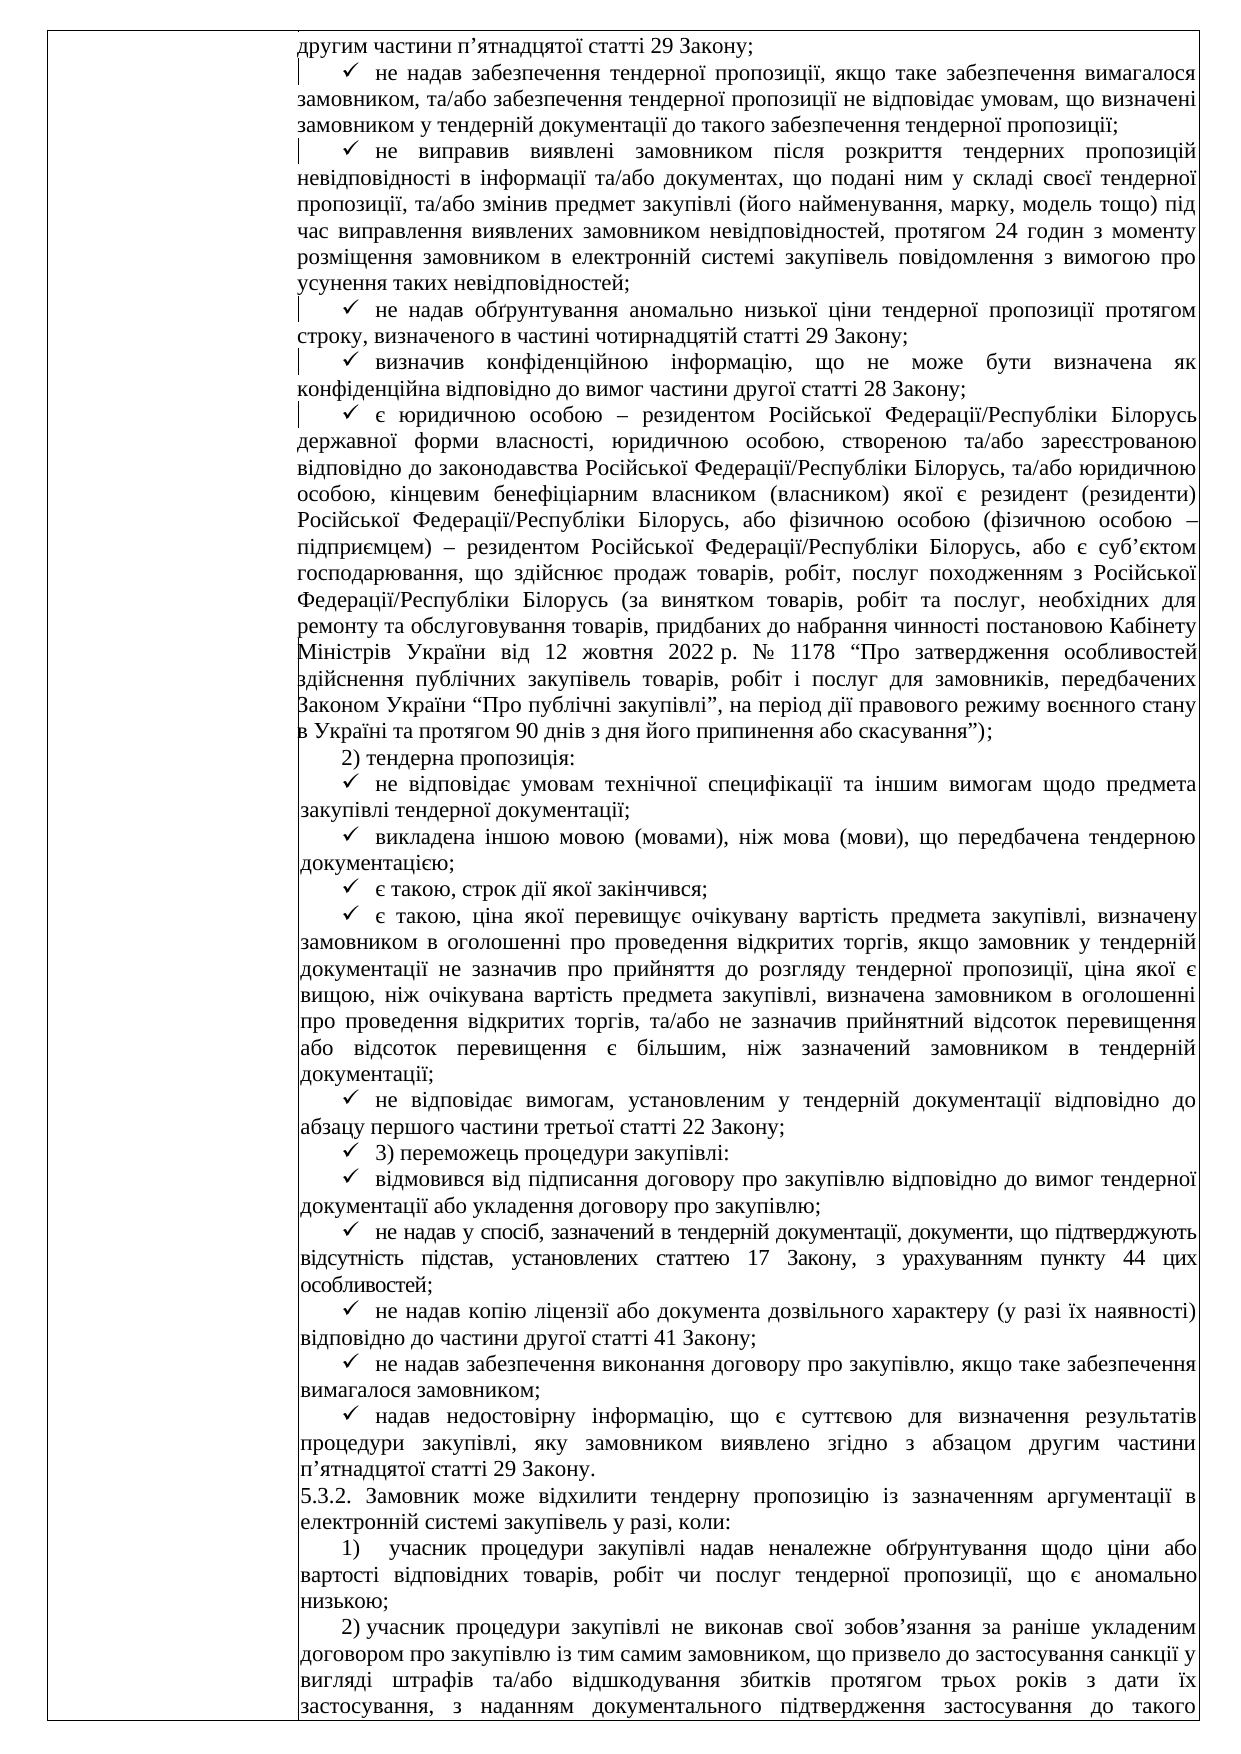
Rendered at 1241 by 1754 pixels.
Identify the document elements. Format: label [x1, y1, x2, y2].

table_cell [299, 31, 1199, 1720]
table_cell [48, 31, 298, 1720]
